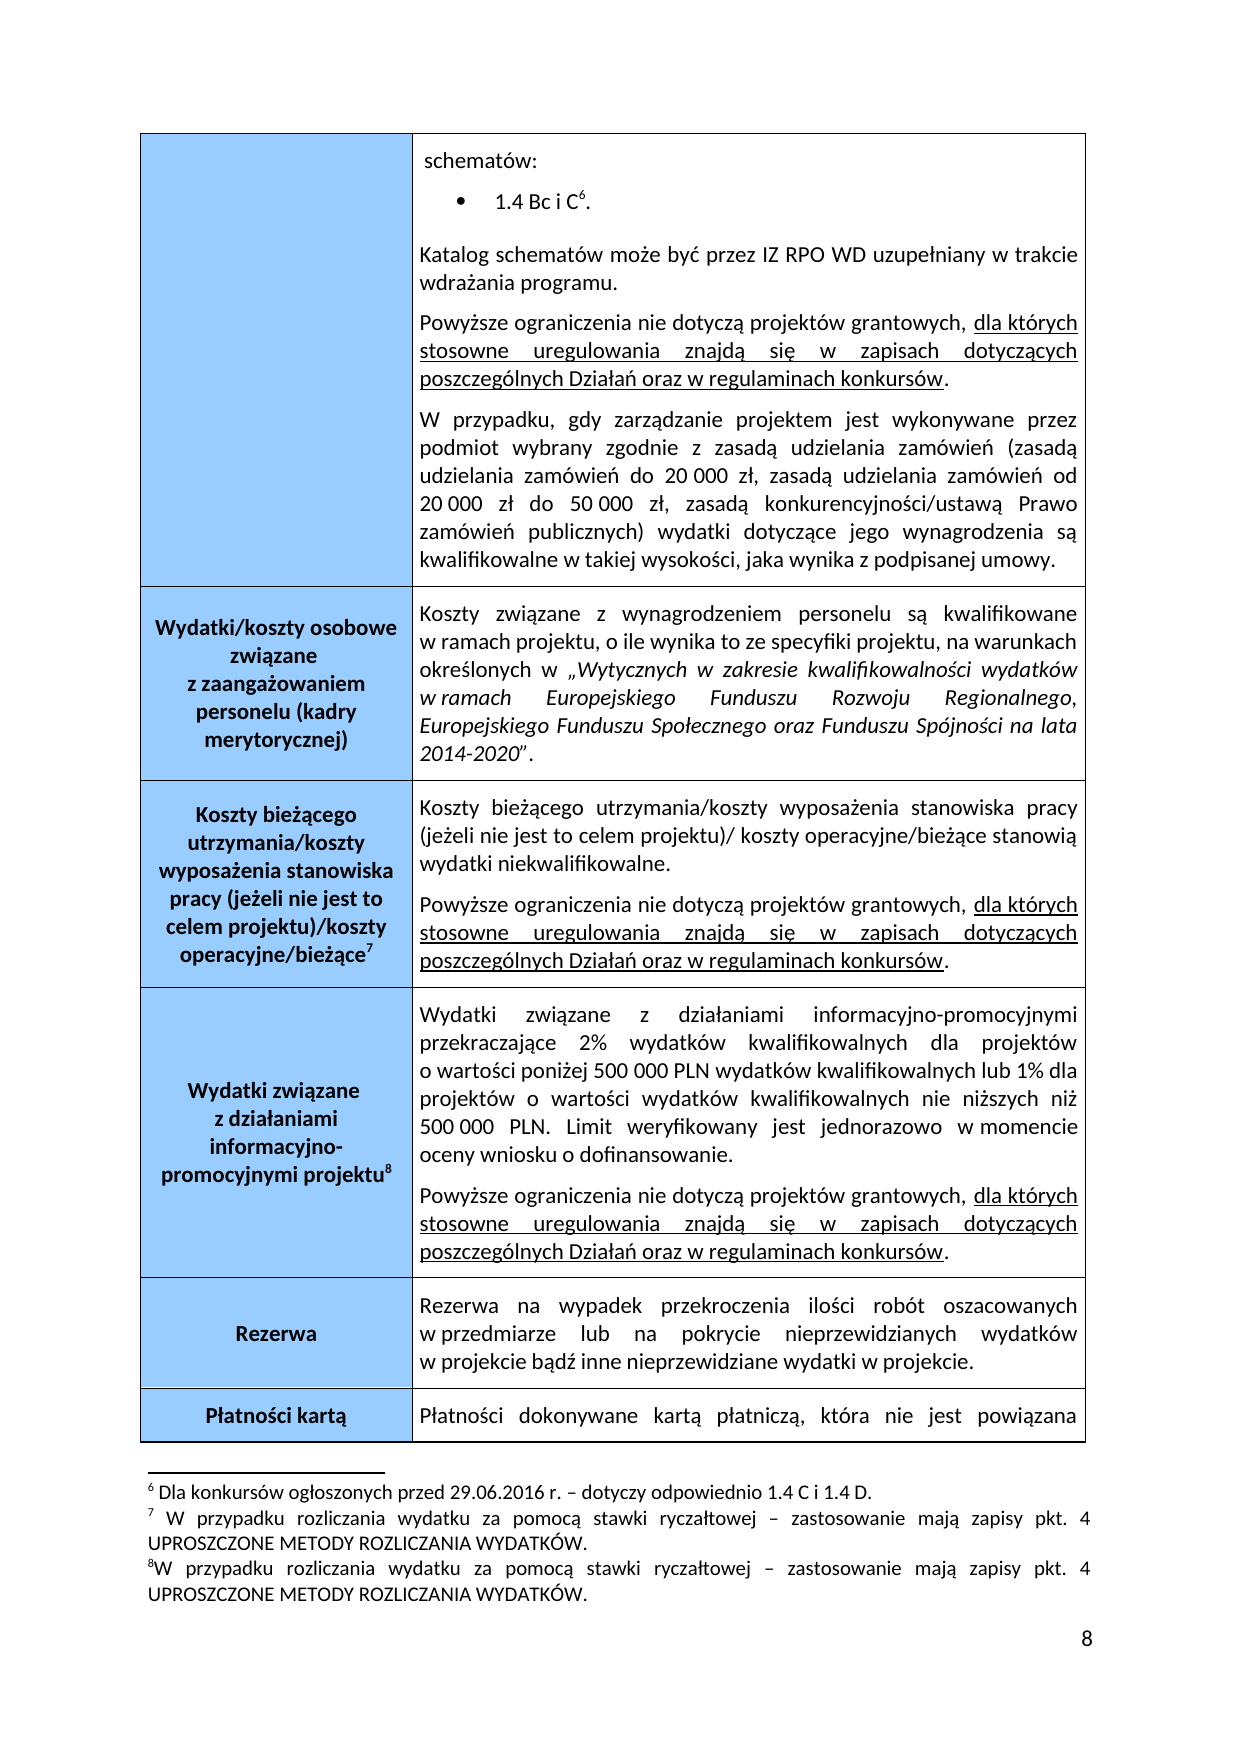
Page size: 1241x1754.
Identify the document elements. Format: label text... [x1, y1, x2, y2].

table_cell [413, 134, 1085, 586]
table_cell Koszty bieżącego utrzymania/koszty wyposażenia stanowiska pracy (jeżeli nie jest to celem projektu)/koszty operacyjne/bieżące [141, 781, 412, 987]
table_cell Wydatki związane z działaniami informacyjno-promocyjnymi przekraczające 2% wydatków kwalifikowalnych dla projektów o wartości poniżej 500 000 PLN wydatków kwalifikowalnych lub 1% dla projektów o wartości wydatków kwalifikowalnych nie niższych niż 500 000 PLN. Limit weryfikowany jest jednorazowo w momencie oceny wniosku o dofinansowanie. Powyższe ograniczenia nie dotyczą projektów grantowych, dla których stosowne uregulowania znajdą się w zapisach dotyczących poszczególnych Działań oraz w regulaminach konkursów. [413, 988, 1085, 1277]
table_cell Rezerwa na wypadek przekroczenia ilości robót oszacowanych w przedmiarze lub na pokrycie nieprzewidzianych wydatków w projekcie bądź inne nieprzewidziane wydatki w projekcie. [413, 1278, 1085, 1387]
table_cell Koszty związane z wynagrodzeniem personelu są kwalifikowane w ramach projektu, o ile wynika to ze specyfiki projektu, na warunkach określonych w „Wytycznych w zakresie kwalifikowalności wydatków w ramach Europejskiego Funduszu Rozwoju Regionalnego, Europejskiego Funduszu Społecznego oraz Funduszu Spójności na lata 2014-2020”. [413, 587, 1085, 780]
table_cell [141, 134, 412, 586]
table_cell Wydatki związane z działaniami informacyjno-promocyjnymi projektu [141, 988, 412, 1277]
table_cell Rezerwa [141, 1278, 412, 1387]
table_cell Koszty bieżącego utrzymania/koszty wyposażenia stanowiska pracy (jeżeli nie jest to celem projektu)/ koszty operacyjne/bieżące stanowią wydatki niekwalifikowalne. Powyższe ograniczenia nie dotyczą projektów grantowych, dla których stosowne uregulowania znajdą się w zapisach dotyczących poszczególnych Działań oraz w regulaminach konkursów. [413, 781, 1085, 987]
table_cell Wydatki/koszty osobowe związane z zaangażowaniem personelu (kadry merytorycznej) [141, 587, 412, 780]
table_cell Płatności kartą [141, 1389, 412, 1441]
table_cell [413, 1389, 1085, 1441]
